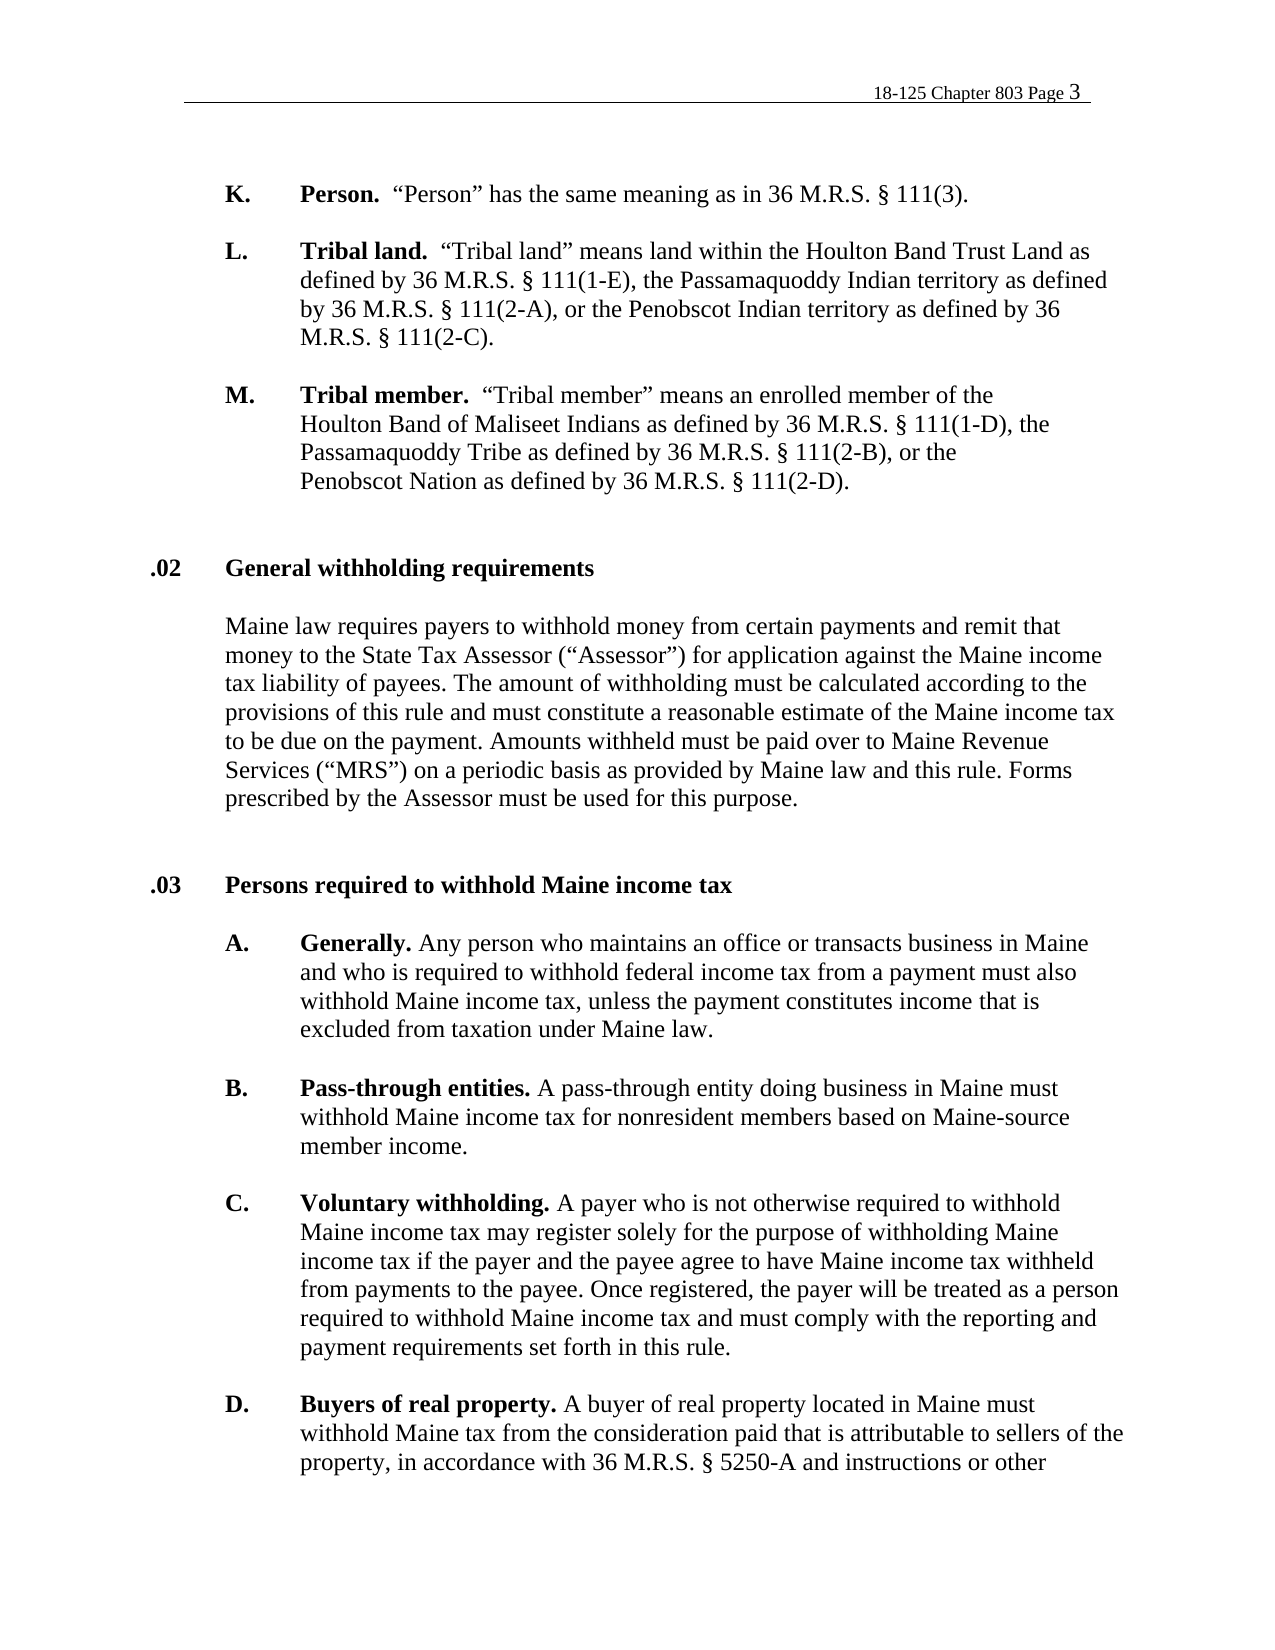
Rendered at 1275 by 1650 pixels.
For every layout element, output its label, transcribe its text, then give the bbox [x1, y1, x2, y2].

text C. Voluntary withholding. A payer who is not otherwise required to withhold Maine income tax may register solely for the purpose of withholding Maine income tax if the payer and the payee agree to have Maine income tax withheld from payments to the payee. Once registered, the payer will be treated as a person required to withhold Maine income tax and must comply with the reporting and payment requirements set forth in this rule. [150, 1188, 1125, 1361]
list Tribal member. “Tribal member” means an enrolled member of the Houlton Band of Maliseet Indians as defined by 36 M.R.S. § 111(1-D), the Passamaquoddy Tribe as defined by 36 M.R.S. § 111(2-B), or the Penobscot Nation as defined by 36 M.R.S. § 111(2-D). [225, 380, 1050, 495]
subtitle .03 Persons required to withhold Maine income tax [150, 870, 1125, 899]
list K. Person. “Person” has the same meaning as in 36 M.R.S. § 111(3). [225, 179, 1125, 207]
list Tribal land. “Tribal land” means land within the Houlton Band Trust Land as defined by 36 M.R.S. § 111(1-E), the Passamaquoddy Indian territory as defined by 36 M.R.S. § 111(2-A), or the Penobscot Indian territory as defined by 36 M.R.S. § 111(2-C). [225, 236, 1125, 351]
text A. Generally. Any person who maintains an office or transacts business in Maine and who is required to withhold federal income tax from a payment must also withhold Maine income tax, unless the payment constitutes income that is excluded from taxation under Maine law. [150, 928, 1125, 1043]
subtitle .02 General withholding requirements [150, 553, 1125, 582]
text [150, 1389, 1125, 1476]
text B. Pass-through entities. A pass-through entity doing business in Maine must withhold Maine income tax for nonresident members based on Maine-source member income. [150, 1073, 1125, 1159]
text Maine law requires payers to withhold money from certain payments and remit that money to the State Tax Assessor (“Assessor”) for application against the Maine income tax liability of payees. The amount of withholding must be calculated according to the provisions of this rule and must constitute a reasonable estimate of the Maine income tax to be due on the payment. Amounts withheld must be paid over to Maine Revenue Services (“MRS”) on a periodic basis as provided by Maine law and this rule. Forms prescribed by the Assessor must be used for this purpose. [225, 611, 1125, 812]
